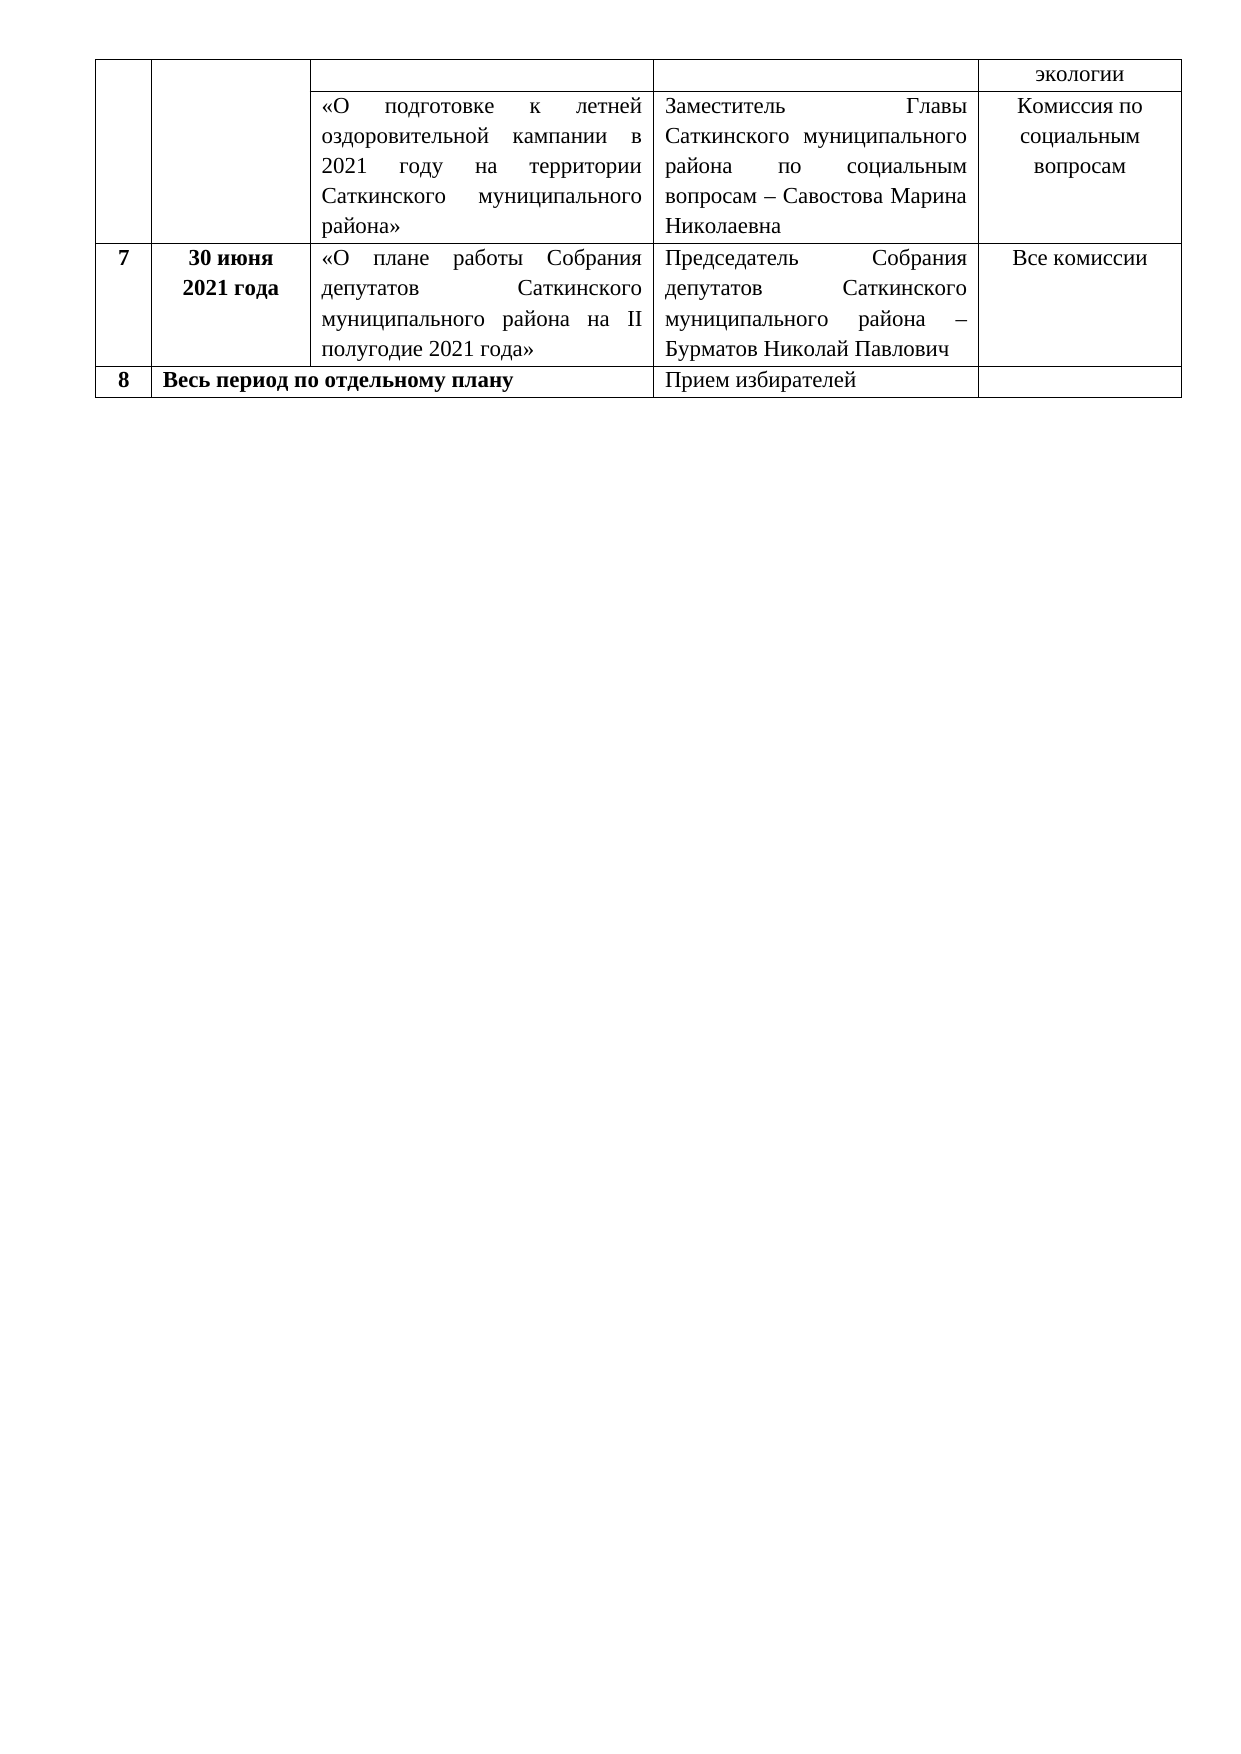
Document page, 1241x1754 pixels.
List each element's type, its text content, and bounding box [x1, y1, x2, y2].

table_cell 30 июня 2021 года [152, 244, 310, 366]
table_cell «О плане работы Собрания депутатов Саткинского муниципального района на II полугодие 2021 года» [311, 244, 653, 366]
table_cell Председатель Собрания депутатов Саткинского муниципального района – Бурматов Николай Павлович [654, 244, 978, 366]
table_cell 7 [96, 244, 151, 366]
table_cell Заместитель Главы Саткинского муниципального района по социальным вопросам – Савостова Марина Николаевна [654, 92, 978, 243]
table_cell Комиссия по социальным вопросам [979, 92, 1181, 243]
table_cell «О подготовке к летней оздоровительной кампании в 2021 году на территории Саткинского муниципального района» [311, 92, 653, 243]
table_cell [311, 60, 653, 91]
table_cell Прием избирателей [654, 367, 978, 397]
table_cell 8 [96, 367, 151, 397]
table_cell Весь период по отдельному плану [152, 367, 653, 397]
table_cell Все комиссии [979, 244, 1181, 366]
table_cell [979, 367, 1181, 397]
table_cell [654, 60, 978, 91]
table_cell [979, 60, 1181, 91]
